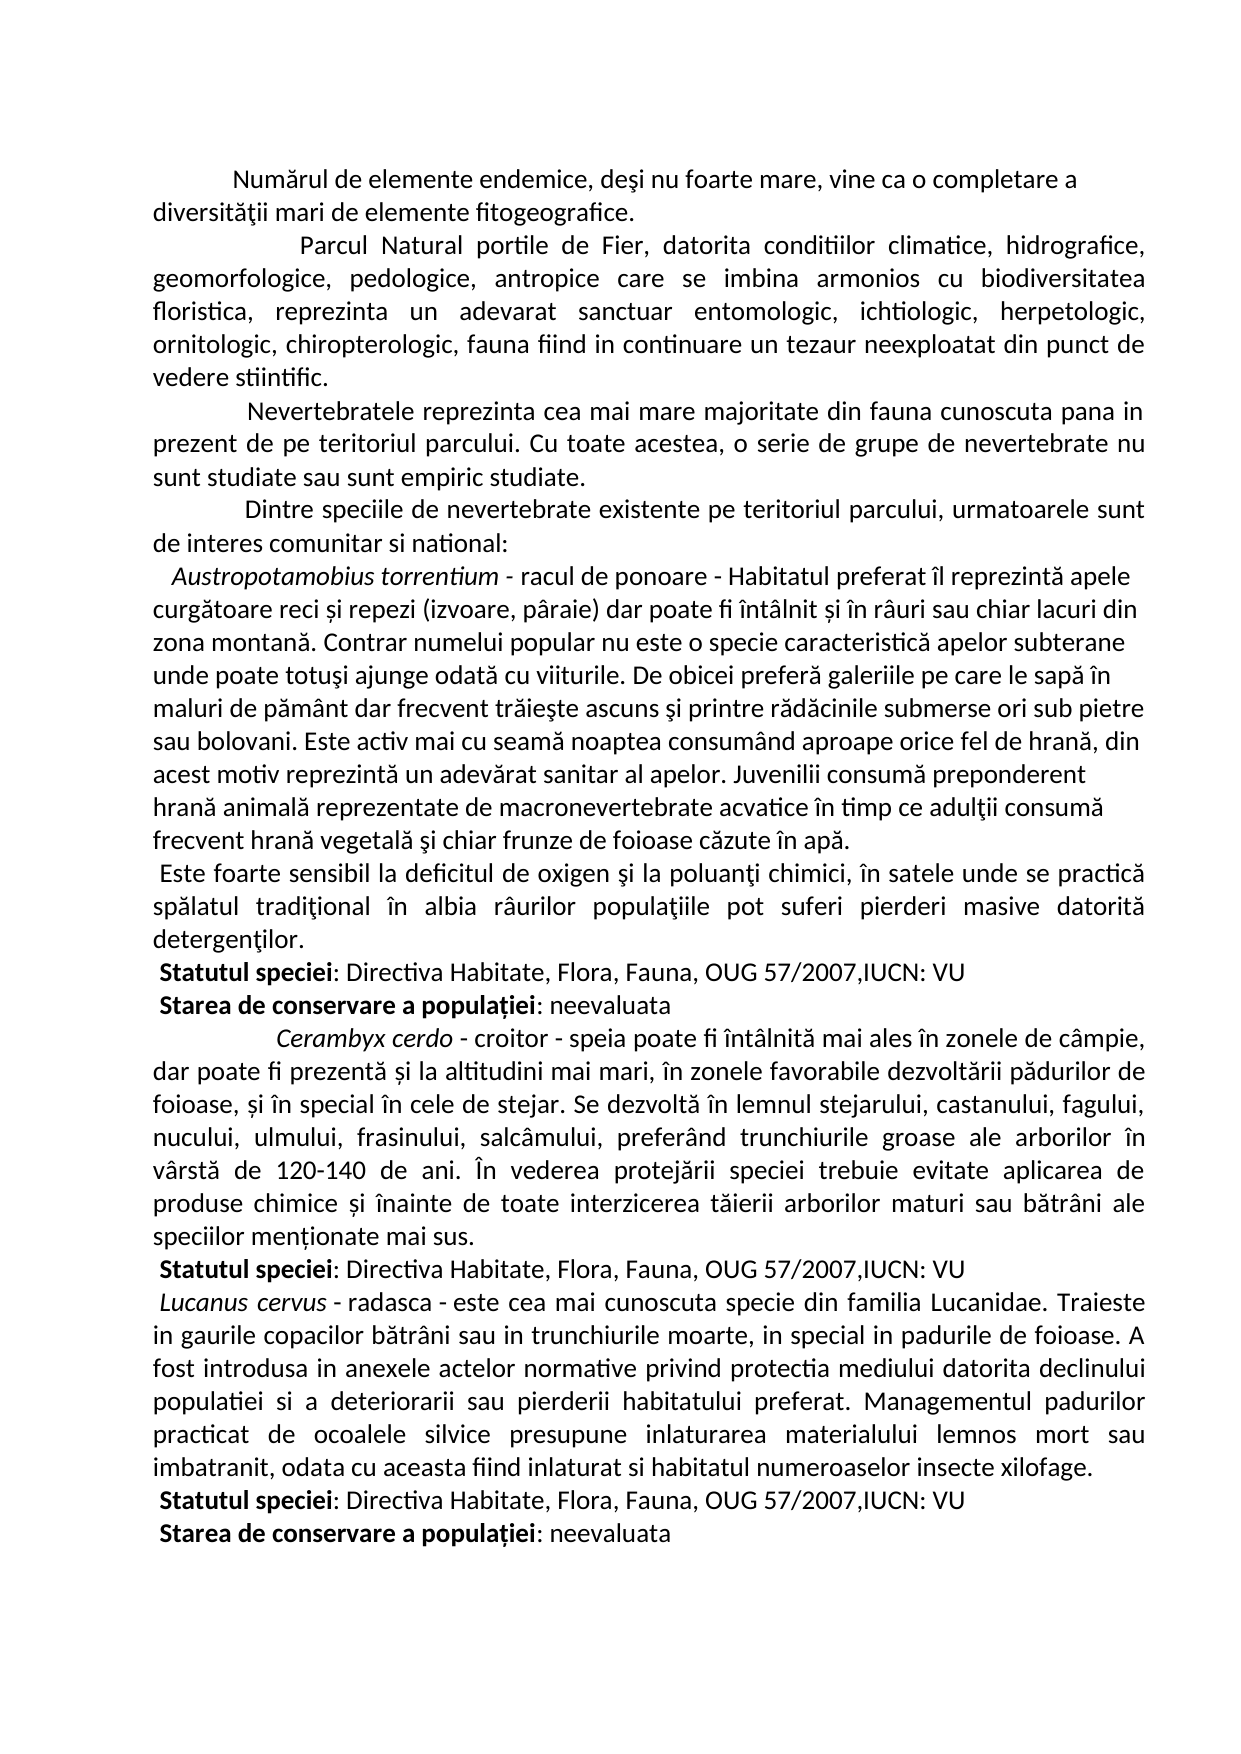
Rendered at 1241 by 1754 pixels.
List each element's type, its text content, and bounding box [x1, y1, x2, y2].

text Statutul speciei: Directiva Habitate, Flora, Fauna, OUG 57/2007,IUCN: VU [153, 1252, 1147, 1285]
text Nevertebratele reprezinta cea mai mare majoritate din fauna cunoscuta pana in prezent de pe teritoriul parcului. Cu toate acestea, o serie de grupe de nevertebrate nu sunt studiate sau sunt empiric studiate. [153, 394, 1147, 493]
text Austropotamobius torrentium - racul de ponoare - Habitatul preferat îl reprezintă apele curgătoare reci şi repezi (izvoare, pâraie) dar poate fi întâlnit şi în râuri sau chiar lacuri din zona montană. Contrar numelui popular nu este o specie caracteristică apelor subterane unde poate totuşi ajunge odată cu viiturile. De obicei preferă galeriile pe care le sapă în maluri de pământ dar frecvent trăieşte ascuns şi printre rădăcinile submerse ori sub pietre sau bolovani. Este activ mai cu seamă noaptea consumând aproape orice fel de hrană, din acest motiv reprezintă un adevărat sanitar al apelor. Juvenilii consumă preponderent hrană animală reprezentate de macronevertebrate acvatice în timp ce adulţii consumă frecvent hrană vegetală şi chiar frunze de foioase căzute în apă. [153, 559, 1147, 856]
text Dintre speciile de nevertebrate existente pe teritoriul parcului, urmatoarele sunt de interes comunitar si national: [153, 493, 1147, 559]
text Parcul Natural portile de Fier, datorita conditiilor climatice, hidrografice, geomorfologice, pedologice, antropice care se imbina armonios cu biodiversitatea floristica, reprezinta un adevarat sanctuar entomologic, ichtiologic, herpetologic, ornitologic, chiropterologic, fauna fiind in continuare un tezaur neexploatat din punct de vedere stiintific. [153, 228, 1147, 394]
text Starea de conservare a populaţiei: neevaluata [153, 1516, 1147, 1549]
text Este foarte sensibil la deficitul de oxigen şi la poluanţi chimici, în satele unde se practică spălatul tradiţional în albia râurilor populaţiile pot suferi pierderi masive datorită detergenţilor. [153, 856, 1147, 955]
text Numărul de elemente endemice, deşi nu foarte mare, vine ca o completare a diversităţii mari de elemente fitogeografice. [153, 162, 1148, 228]
text Cerambyx cerdo - croitor - speia poate fi întâlnită mai ales în zonele de câmpie, dar poate fi prezentă şi la altitudini mai mari, în zonele favorabile dezvoltării pădurilor de foioase, şi în special în cele de stejar. Se dezvoltă în lemnul stejarului, castanului, fagului, nucului, ulmului, frasinului, salcâmului, preferând trunchiurile groase ale arborilor în vârstă de 120-140 de ani. În vederea protejării speciei trebuie evitate aplicarea de produse chimice şi înainte de toate interzicerea tăierii arborilor maturi sau bătrâni ale speciilor menţionate mai sus. [153, 1021, 1147, 1252]
text Starea de conservare a populaţiei: neevaluata [153, 988, 1147, 1021]
text Statutul speciei: Directiva Habitate, Flora, Fauna, OUG 57/2007,IUCN: VU [153, 1483, 1147, 1516]
text Statutul speciei: Directiva Habitate, Flora, Fauna, OUG 57/2007,IUCN: VU [153, 955, 1147, 988]
text Lucanus cervus - radasca - este cea mai cunoscuta specie din familia Lucanidae. Traieste in gaurile copacilor bătrâni sau in trunchiurile moarte, in special in padurile de foioase. A fost introdusa in anexele actelor normative privind protectia mediului datorita declinului populatiei si a deteriorarii sau pierderii habitatului preferat. Managementul padurilor practicat de ocoalele silvice presupune inlaturarea materialului lemnos mort sau imbatranit, odata cu aceasta fiind inlaturat si habitatul numeroaselor insecte xilofage. [153, 1285, 1147, 1483]
